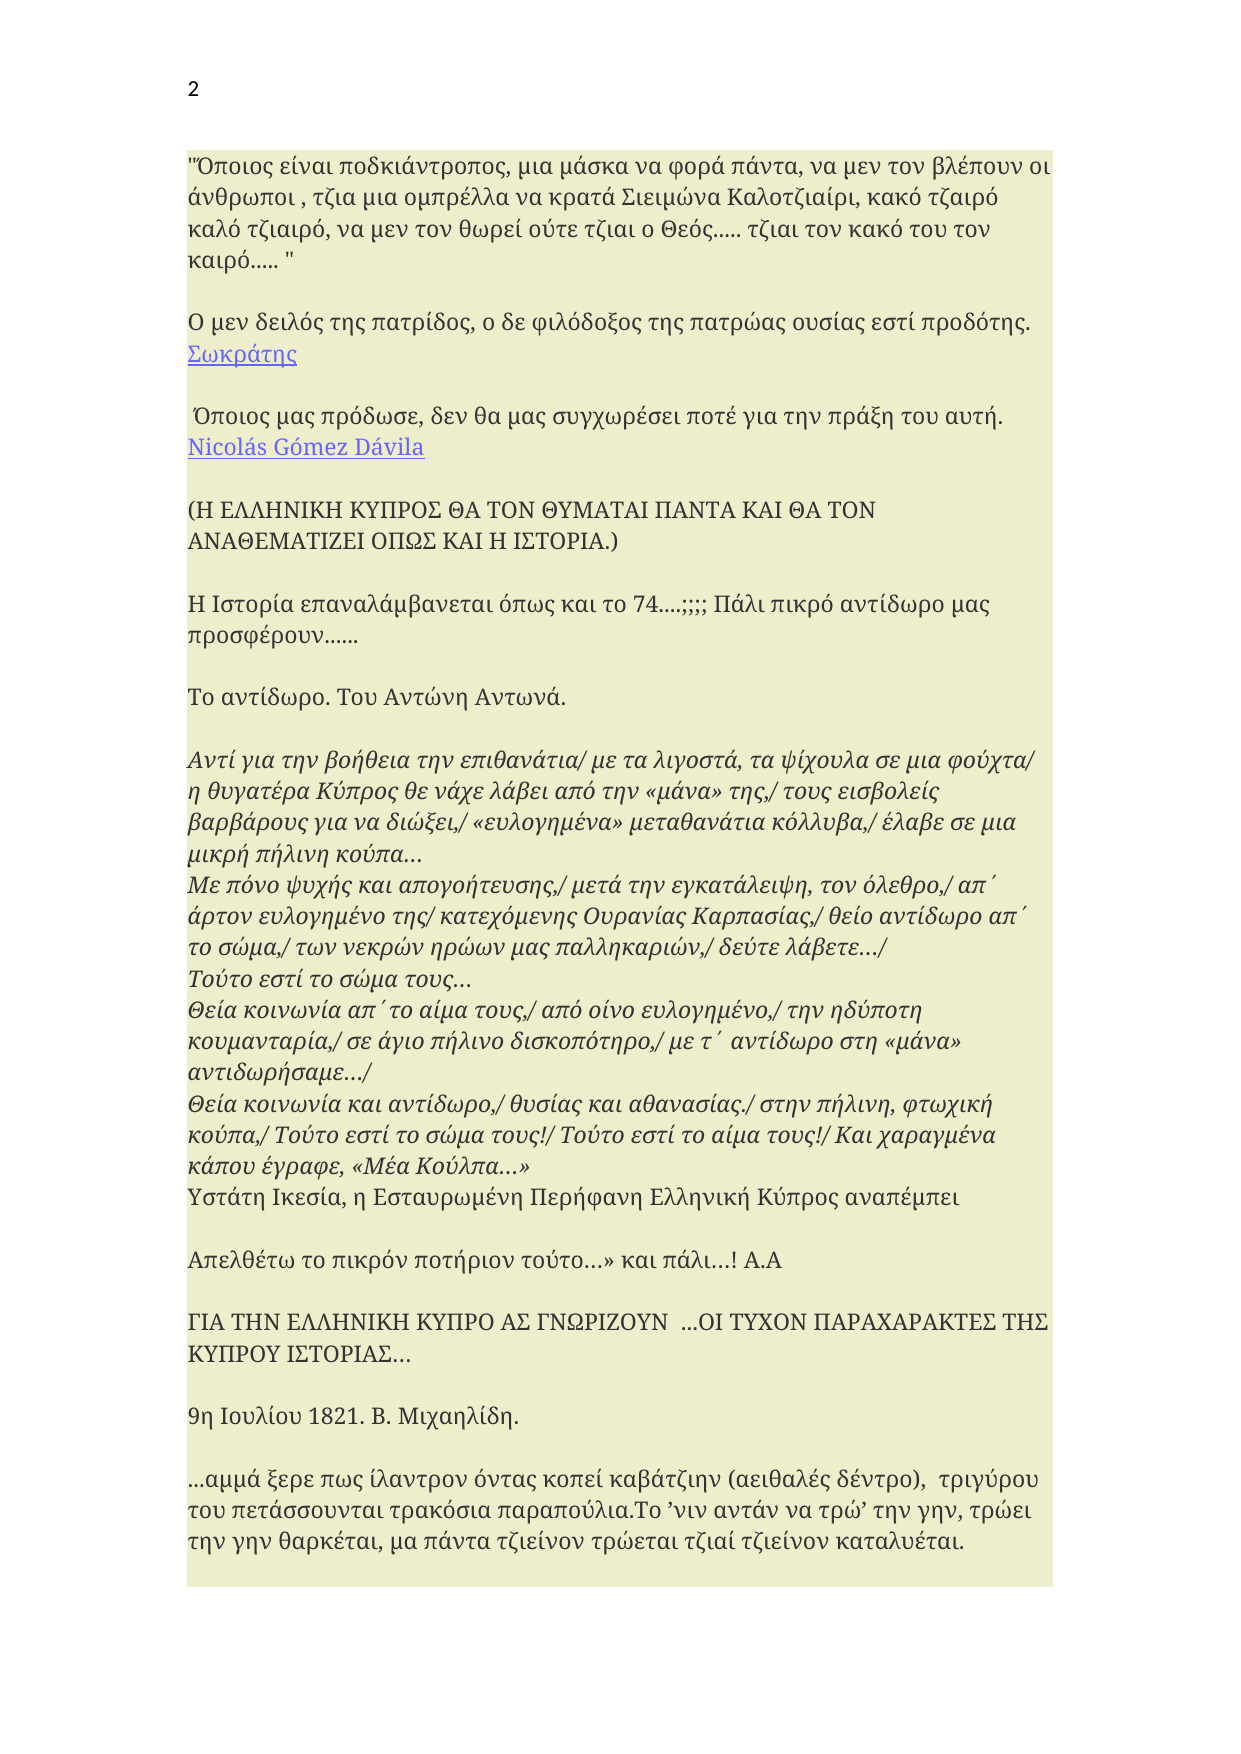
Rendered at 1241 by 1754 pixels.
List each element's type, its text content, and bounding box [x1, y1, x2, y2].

text ...αμμά ξερε πως ίλαντρον όντας κοπεί καβάτζιην (αειθαλές δέντρο), τριγύρου του πετάσσουνται τρακόσια παραπούλια.Το ’νιν αντάν να τρώ’ την γην, τρώει την γην θαρκέται, μα πάντα τζιείνον τρώεται τζιαί τζιείνον καταλυέται. [187, 1462, 1053, 1556]
text 9η Ιουλίου 1821. Β. Μιχαηλίδη. [187, 1400, 1053, 1431]
text Σωκράτης [187, 337, 1053, 369]
text Το αντίδωρο. Του Αντώνη Αντωνά. [187, 681, 1053, 712]
text Απελθέτω το πικρόν ποτήριον τούτο…» και πάλι…! Α.Α [187, 1244, 1053, 1275]
text Η Ιστορία επαναλάμβανεται όπως και το 74....;;;; Πάλι πικρό αντίδωρο μας προσφέρουν...... [187, 587, 1053, 650]
text Ο μεν δειλός της πατρίδος, ο δε φιλόδοξος της πατρώας ουσίας εστί προδότης. [187, 306, 1053, 337]
text Αντί για την βοήθεια την επιθανάτια/ με τα λιγοστά, τα ψίχουλα σε μια φούχτα/ η θυγατέρα Κύπρος θε νάχε λάβει από την «μάνα» της,/ τους εισβολείς βαρβάρους για να διώξει,/ «ευλογημένα» μεταθανάτια κόλλυβα,/ έλαβε σε μια μικρή πήλινη κούπα… Με πόνο ψυχής και απογοήτευσης,/ μετά την εγκατάλειψη, τον όλεθρο,/ απ΄ άρτον ευλογημένο της/ κατεχόμενης Ουρανίας Καρπασίας,/ θείο αντίδωρο απ΄ το σώμα,/ των νεκρών ηρώων μας παλληκαριών,/ δεύτε λάβετε…/ [187, 744, 1053, 962]
text "Όποιος είναι ποδκιάντροπος, μια μάσκα να φορά πάντα, να μεν τον βλέπουν οι άνθρωποι , τζια μια ομπρέλλα να κρατά Σιειμώνα Καλοτζιαίρι, κακό τζαιρό καλό τζιαιρό, να μεν τον θωρεί ούτε τζιαι ο Θεός..... τζιαι τον κακό του τον καιρό..... " [187, 150, 1053, 275]
text Τούτο εστί το σώμα τους… Θεία κοινωνία απ΄το αίμα τους,/ από οίνο ευλογημένο,/ την ηδύποτη κουμανταρία,/ σε άγιο πήλινο δισκοπότηρο,/ με τ΄ αντίδωρο στη «μάνα» αντιδωρήσαμε…/ Θεία κοινωνία και αντίδωρο,/ θυσίας και αθανασίας./ στην πήλινη, φτωχική κούπα,/ Τούτο εστί το σώμα τους!/ Τούτο εστί το αίμα τους!/ Και χαραγμένα κάπου έγραφε, «Μέα Κούλπα…» Υστάτη Ικεσία, η Εσταυρωμένη Περήφανη Ελληνική Κύπρος αναπέμπει [187, 962, 1053, 1212]
text (Η ΕΛΛΗΝΙΚΗ ΚΥΠΡΟΣ ΘΑ ΤΟΝ ΘΥΜΑΤΑΙ ΠΑΝΤΑ ΚΑΙ ΘΑ ΤΟΝ ΑΝΑΘΕΜΑΤΙΖΕΙ ΟΠΩΣ ΚΑΙ Η ΙΣΤΟΡΙΑ.) [187, 494, 1053, 556]
text Όποιος μας πρόδωσε, δεν θα μας συγχωρέσει ποτέ για την πράξη του αυτή. [187, 400, 1053, 431]
text ΓΙΑ ΤΗΝ ΕΛΛΗΝΙΚΗ ΚΥΠΡΟ ΑΣ ΓΝΩΡΙΖΟΥΝ ...ΟΙ ΤΥΧΟΝ ΠΑΡΑΧΑΡΑΚΤΕΣ ΤΗΣ ΚΥΠΡΟΥ ΙΣΤΟΡΙΑΣ… [187, 1306, 1053, 1369]
text Nicolás Gómez Dávila [187, 431, 1053, 462]
